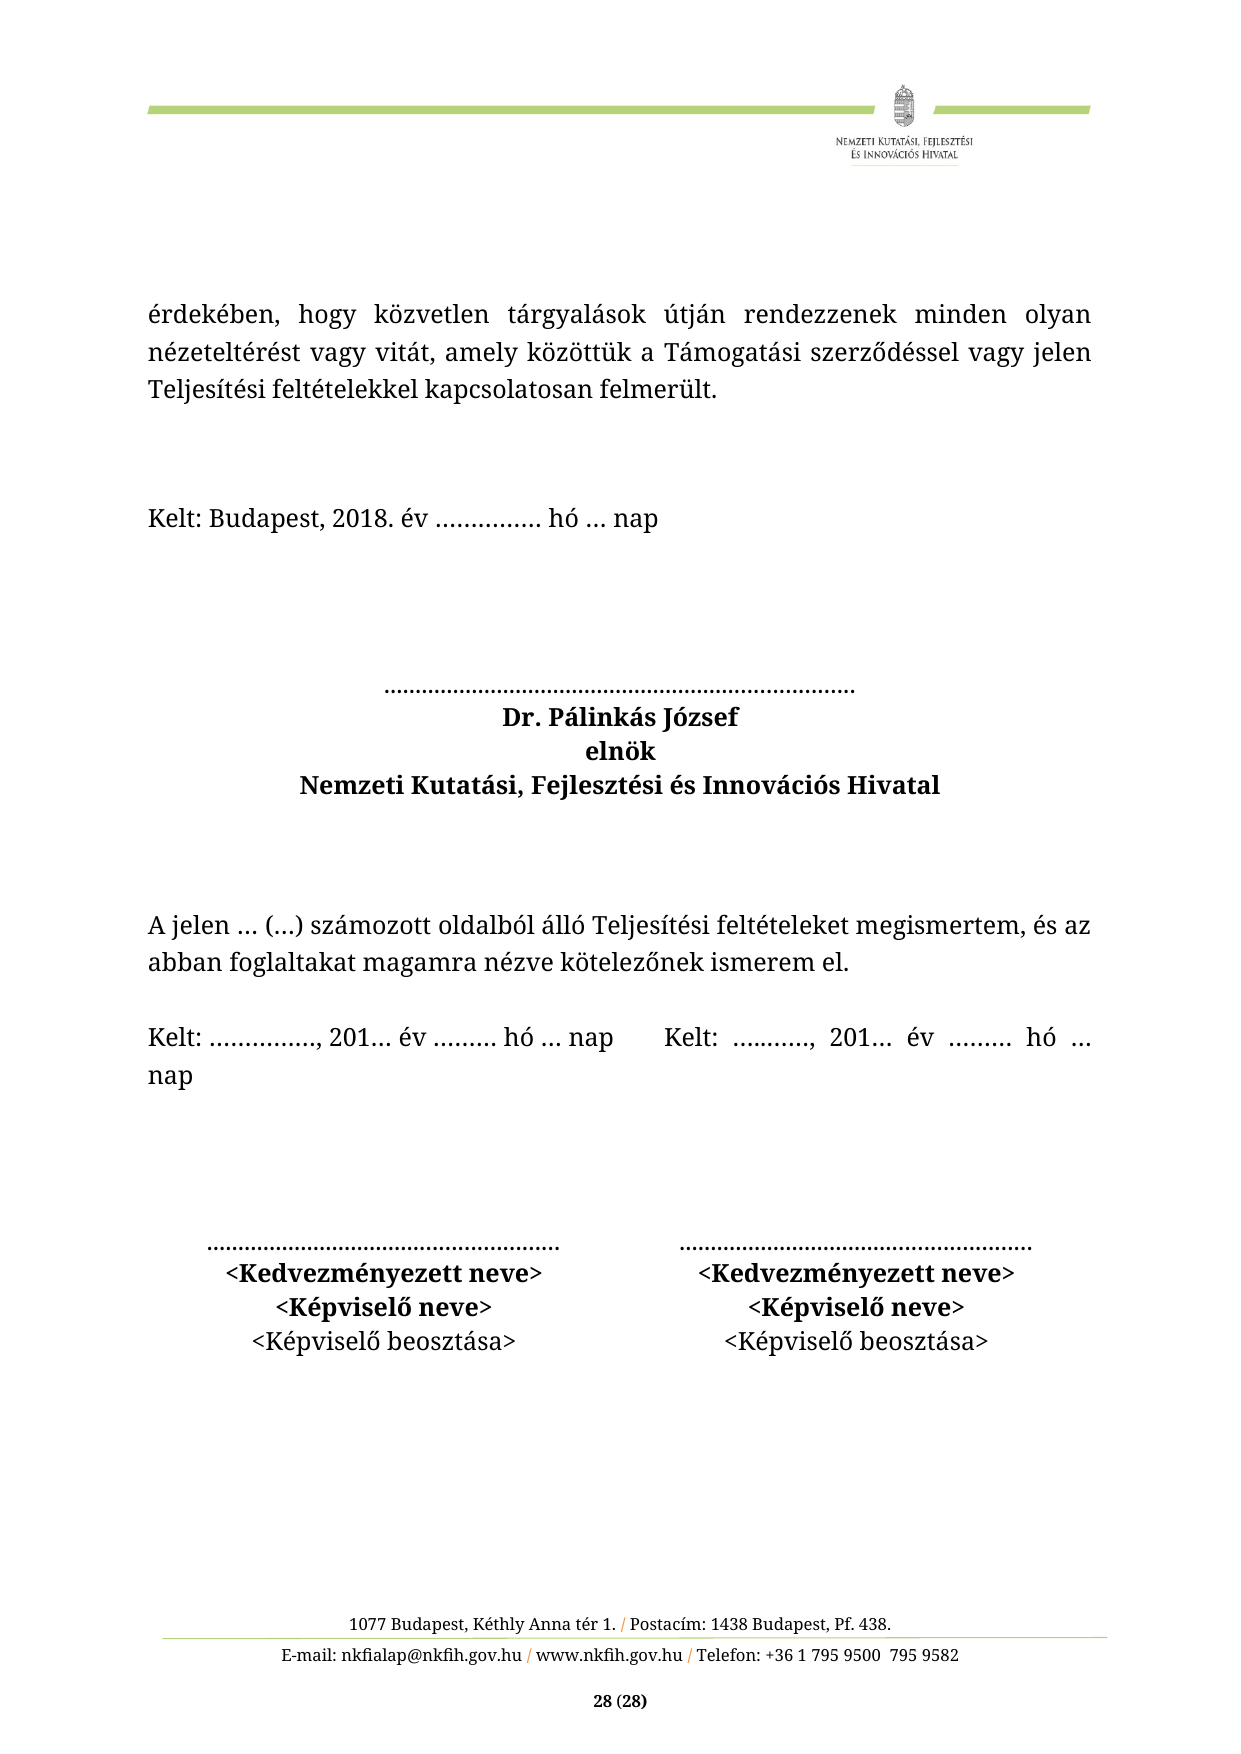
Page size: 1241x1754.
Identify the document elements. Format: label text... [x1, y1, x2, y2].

text A jelen … (…) számozott oldalból álló Teljesítési feltételeket megismertem, és az abban foglaltakat magamra nézve kötelezőnek ismerem el. [148, 904, 1093, 979]
text Kelt: Budapest, 2018. év …………… hó … nap [148, 498, 1093, 535]
picture [146, 82, 1092, 168]
text Dr. Pálinkás József [148, 700, 1093, 734]
text <Kedvezményezett neve> <Kedvezményezett neve> [148, 1256, 1093, 1290]
text Nemzeti Kutatási, Fejlesztési és Innovációs Hivatal [148, 768, 1093, 802]
text elnök [148, 734, 1093, 768]
text <Képviselő neve> <Képviselő neve> [148, 1290, 1093, 1324]
text <Képviselő beosztása> <Képviselő beosztása> [148, 1324, 1093, 1358]
text Kelt: ……………, 201… év ……… hó … nap Kelt: …..……, 201… év ……… hó … nap [148, 1017, 1093, 1092]
